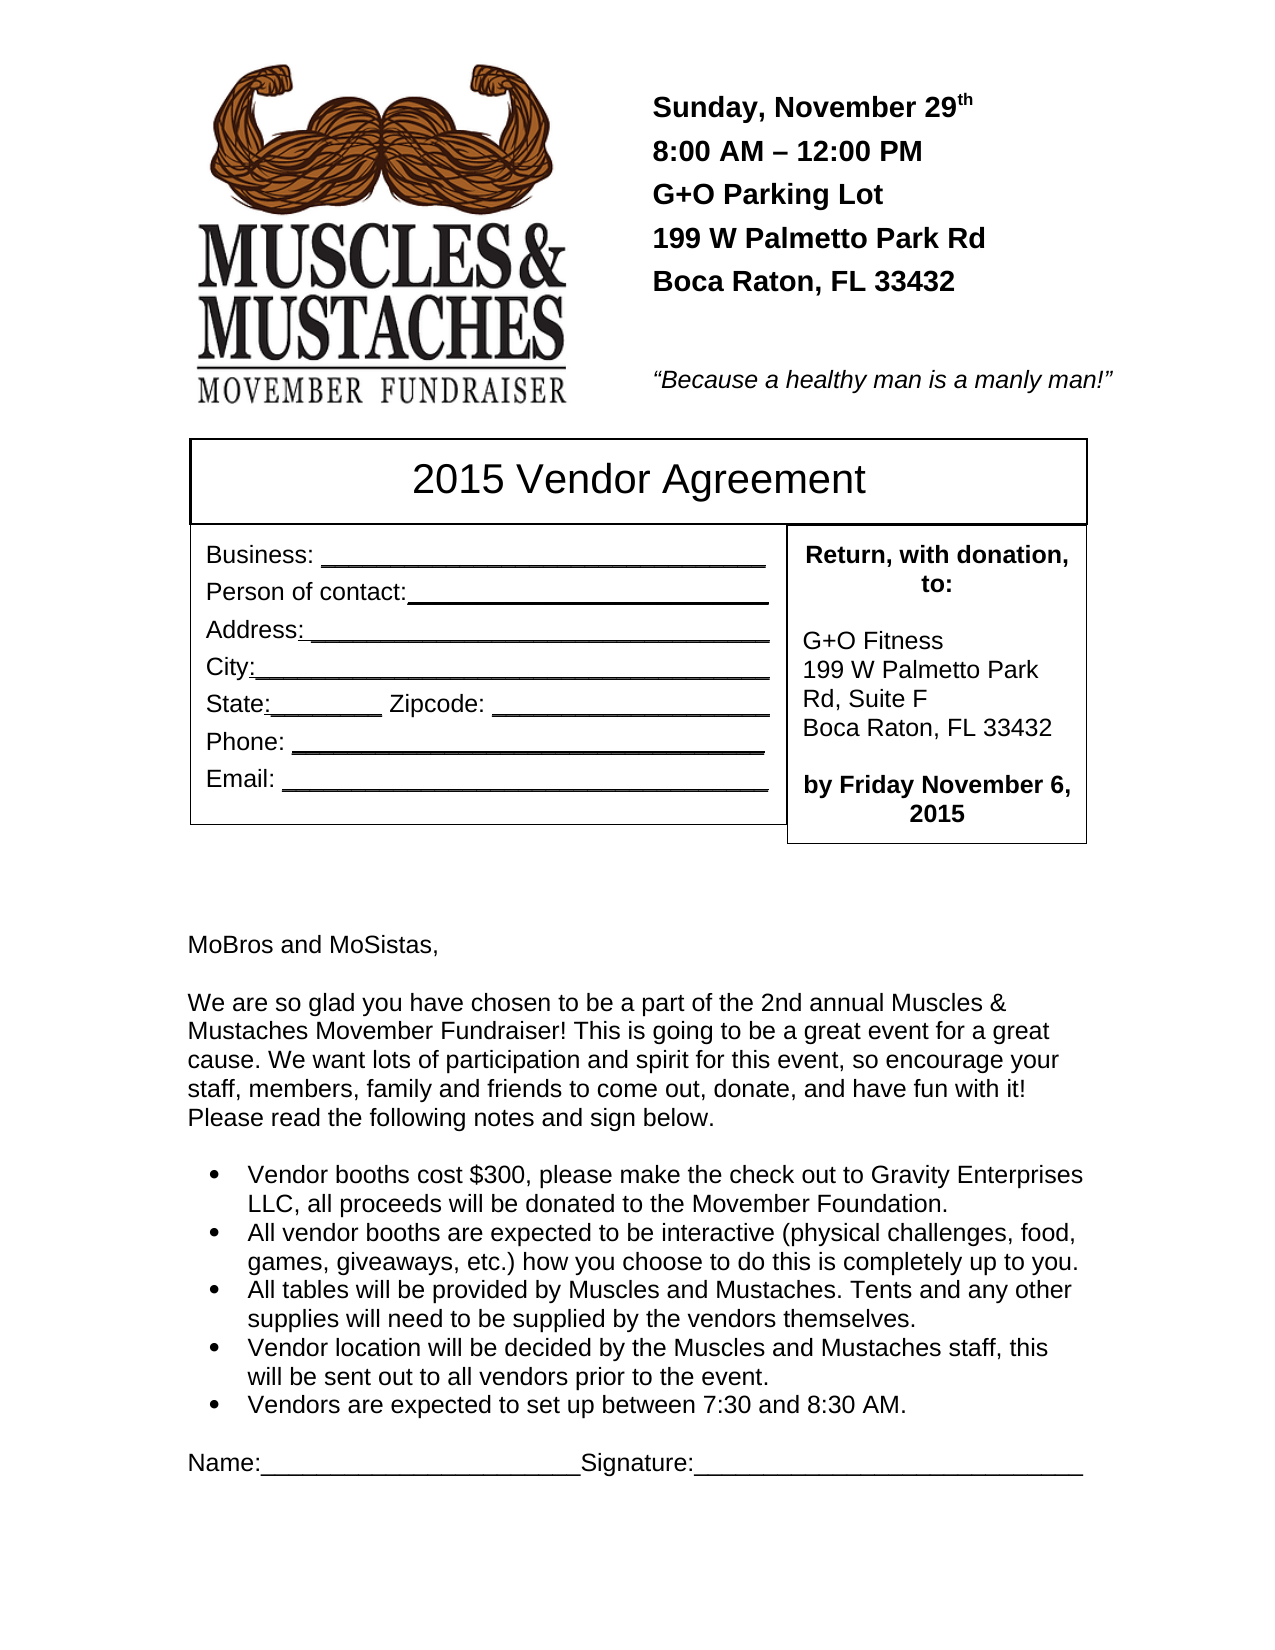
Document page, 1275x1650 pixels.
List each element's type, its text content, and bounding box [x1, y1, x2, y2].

text MoBros and MoSistas, [187, 930, 1087, 959]
list Vendors are expected to set up between 7:30 and 8:30 AM. [210, 1390, 1087, 1419]
list Vendor location will be decided by the Muscles and Mustaches staff, this will be sent out to all vendors prior to the event. [210, 1333, 1087, 1390]
list Vendor booths cost $300, please make the check out to Gravity Enterprises LLC, all proceeds will be donated to the Movember Foundation. [210, 1160, 1087, 1218]
list All tables will be provided by Muscles and Mustaches. Tents and any other supplies will need to be supplied by the vendors themselves. [210, 1275, 1087, 1333]
list All vendor booths are expected to be interactive (physical challenges, food, games, giveaways, etc.) how you choose to do this is completely up to you. [210, 1218, 1087, 1275]
picture [187, 37, 574, 413]
text We are so glad you have chosen to be a part of the 2nd annual Muscles & Mustaches Movember Fundraiser! This is going to be a great event for a great cause. We want lots of participation and spirit for this event, so encourage your staff, members, family and friends to come out, donate, and have fun with it! Please read the following notes and sign below. [187, 987, 1087, 1131]
text Name:_______________________Signature:____________________________ [187, 1448, 1087, 1477]
